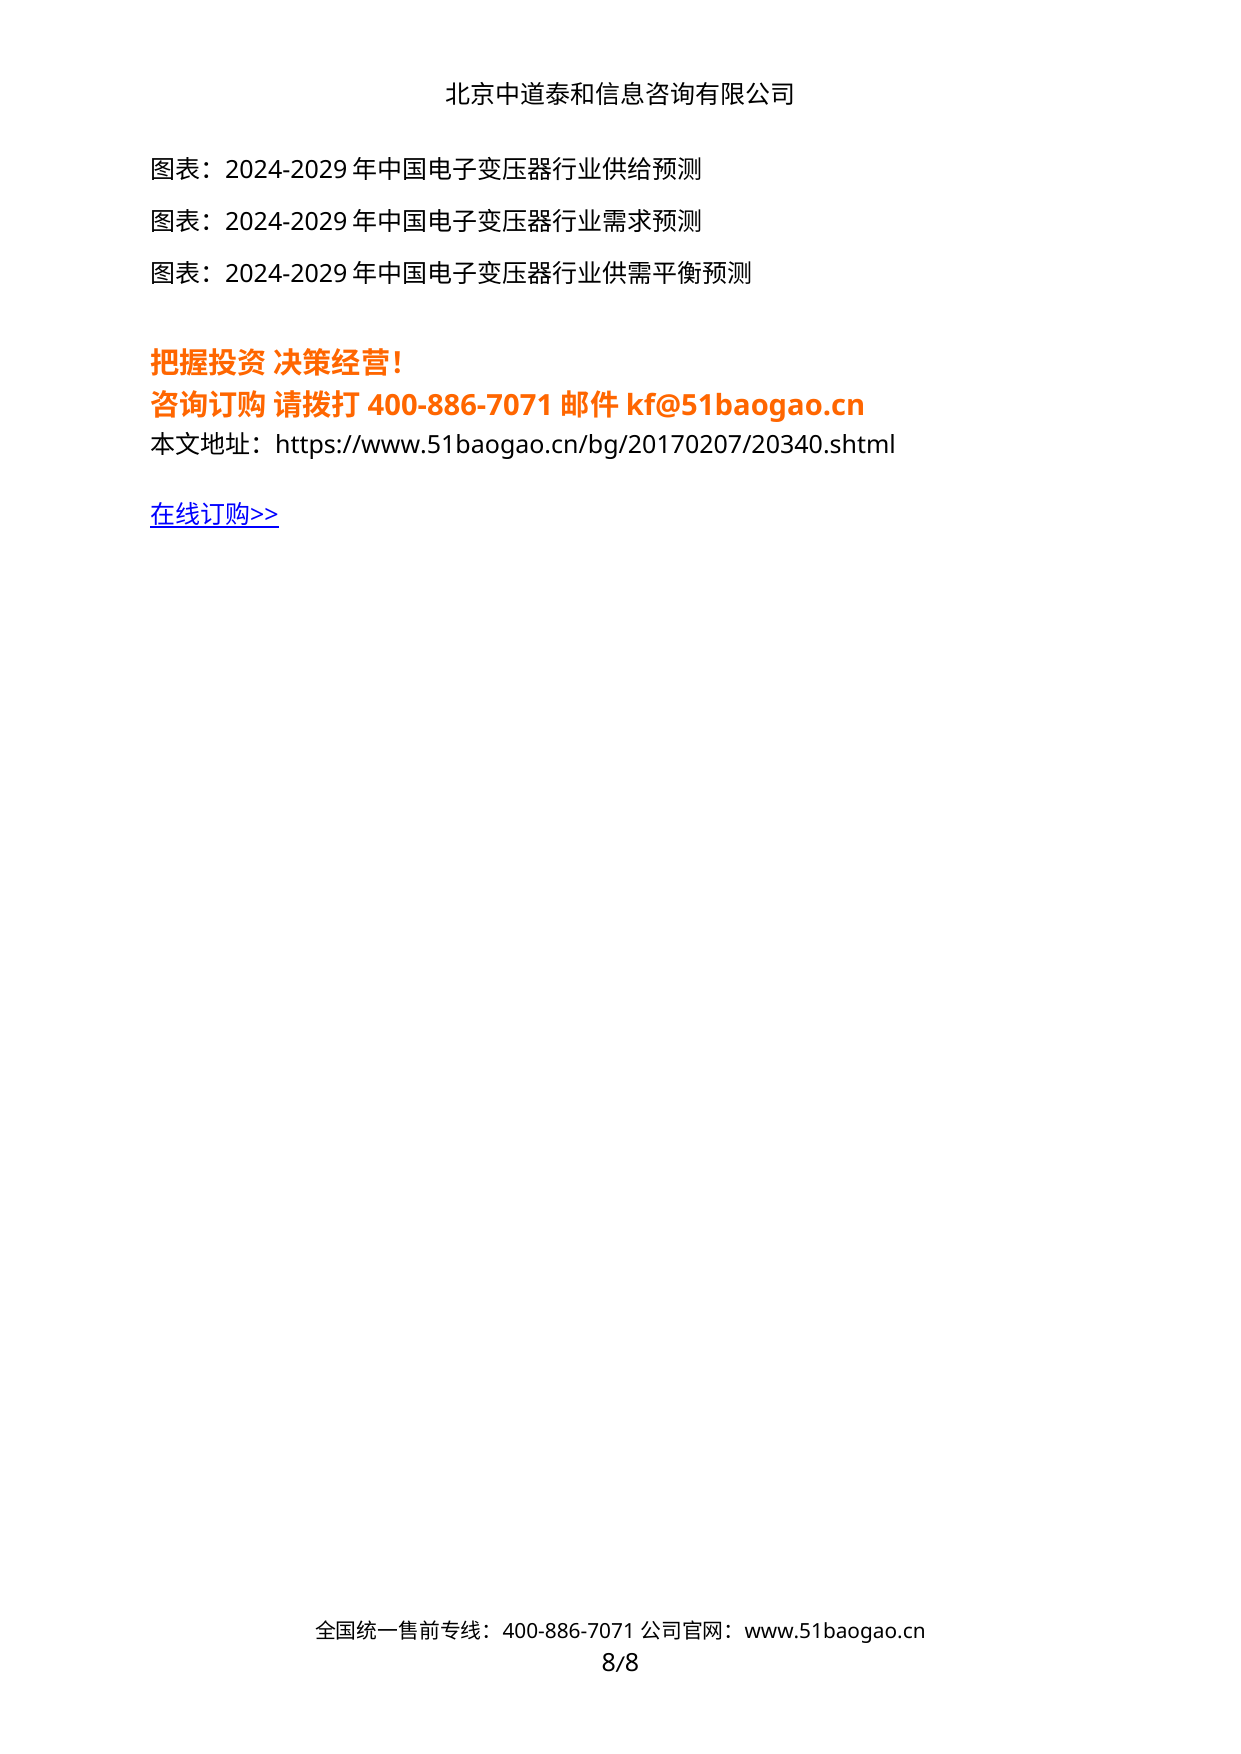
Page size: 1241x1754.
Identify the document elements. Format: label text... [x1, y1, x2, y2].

text 图表：2024-2029年中国电子变压器行业供需平衡预测 [150, 254, 1090, 290]
text 图表：2024-2029年中国电子变压器行业供给预测 [150, 150, 1090, 186]
text 在线订购>> [150, 461, 1090, 531]
text 把握投资 决策经营！咨询订购 请拨打 400-886-7071 邮件 kf@51baogao.cn本文地址：https://www.51baogao.cn/bg/20170207/20340.shtml [150, 306, 1090, 461]
text 图表：2024-2029年中国电子变压器行业需求预测 [150, 202, 1090, 238]
